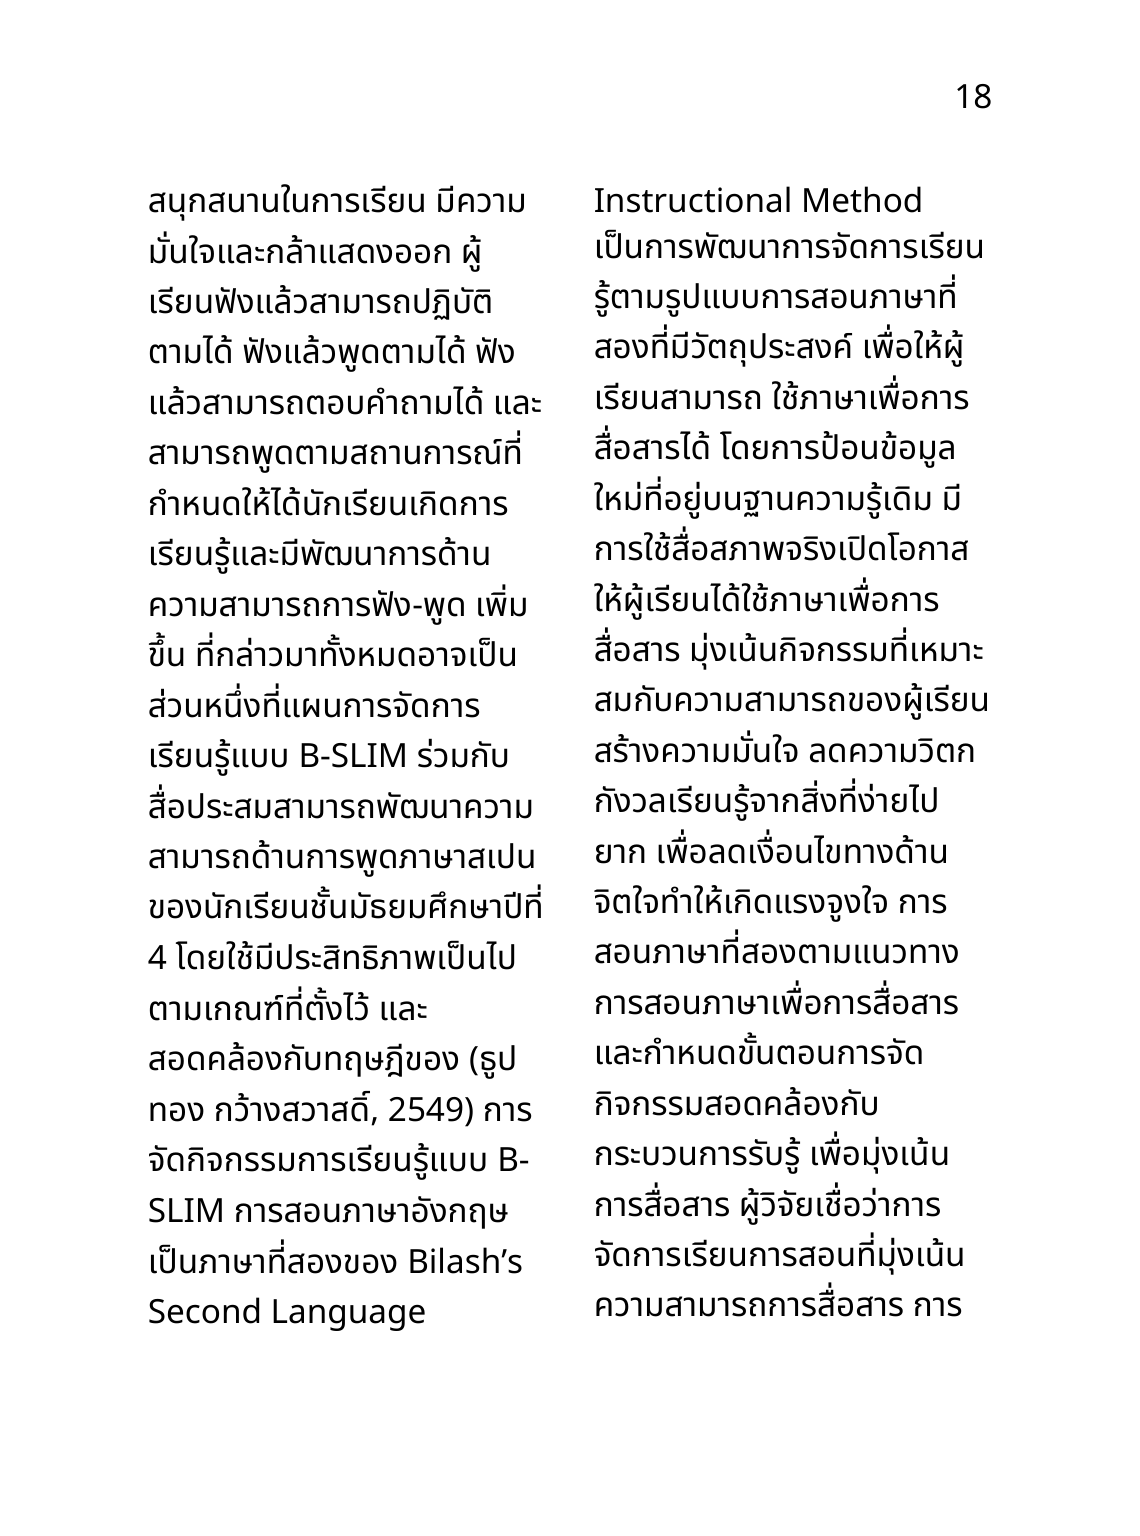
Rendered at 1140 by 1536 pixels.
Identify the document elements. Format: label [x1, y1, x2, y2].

text [148, 177, 546, 1333]
text [593, 177, 992, 1332]
